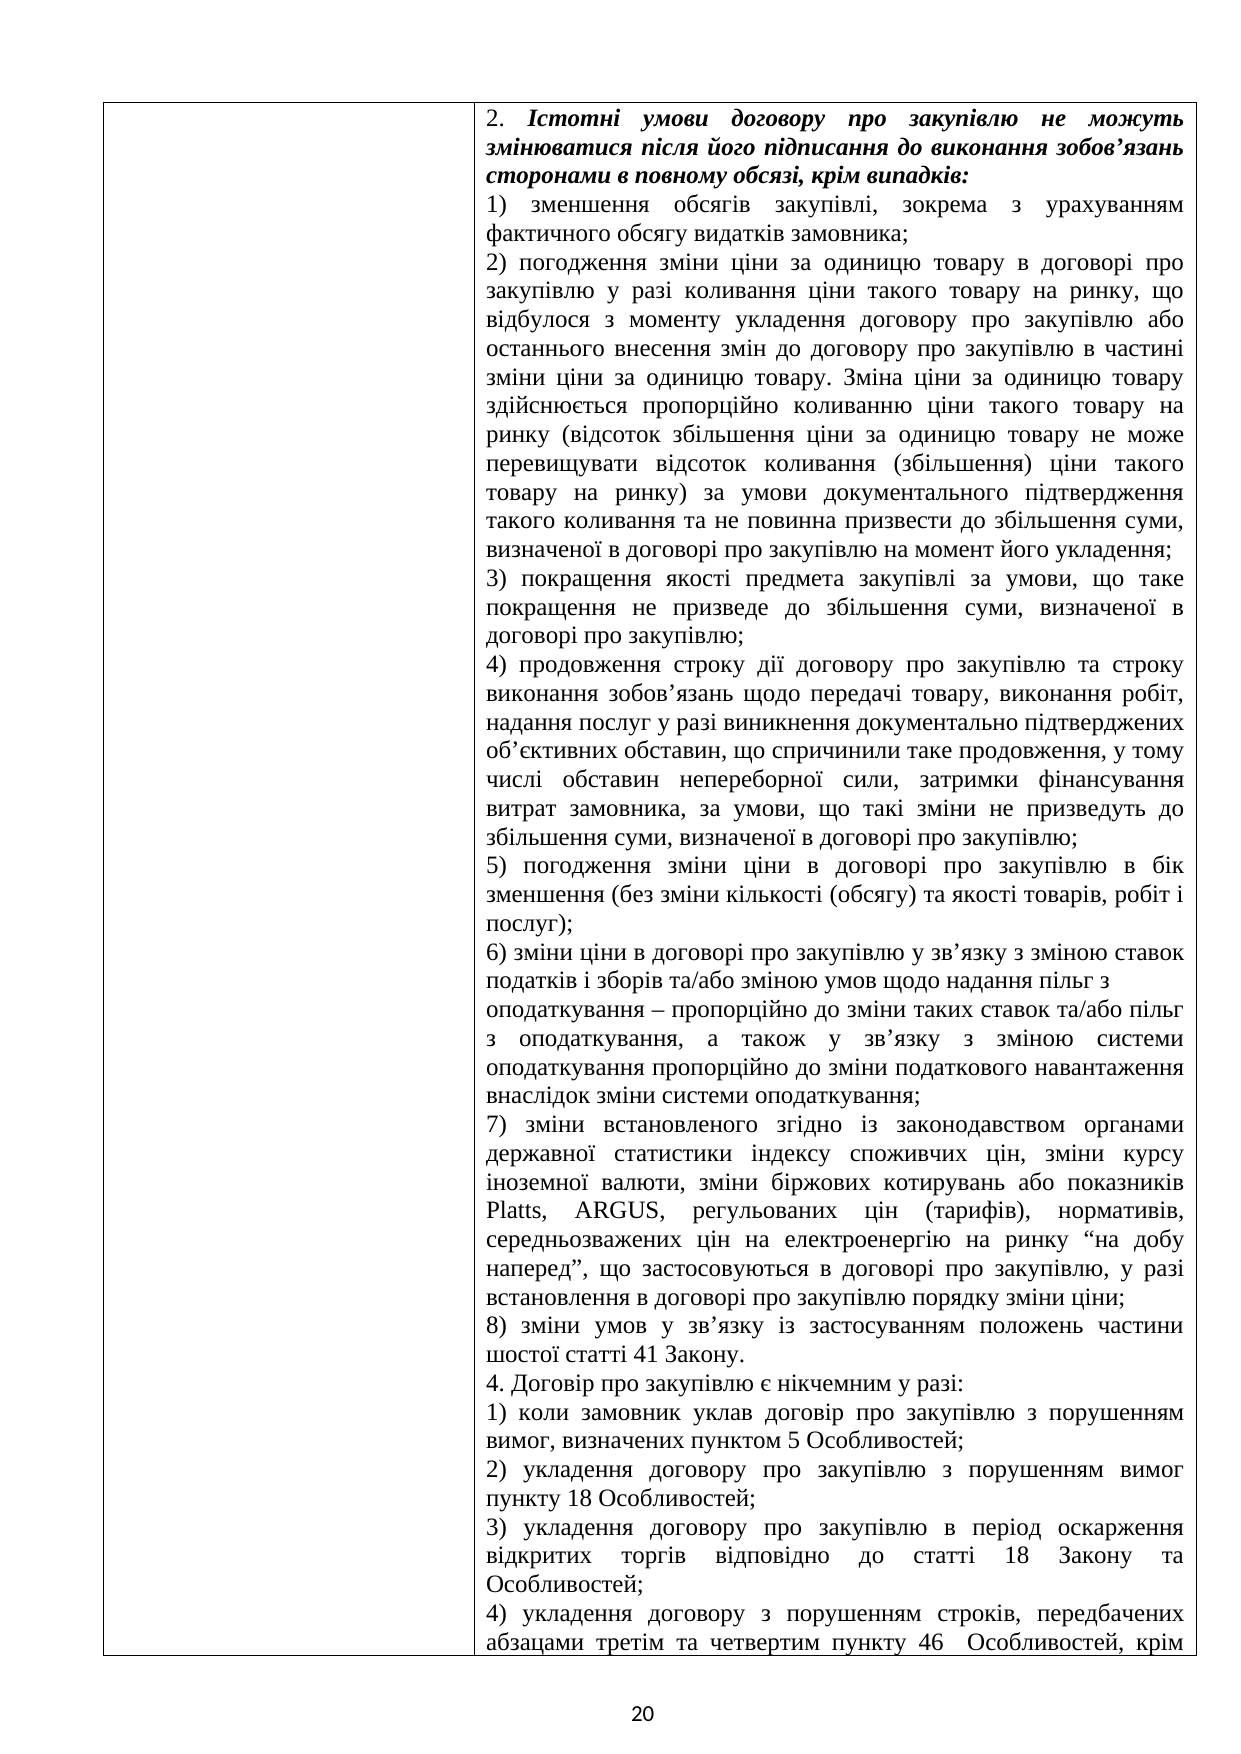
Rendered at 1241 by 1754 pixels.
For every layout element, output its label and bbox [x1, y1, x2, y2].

table_cell [104, 103, 474, 1655]
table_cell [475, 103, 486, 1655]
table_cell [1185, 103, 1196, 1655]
